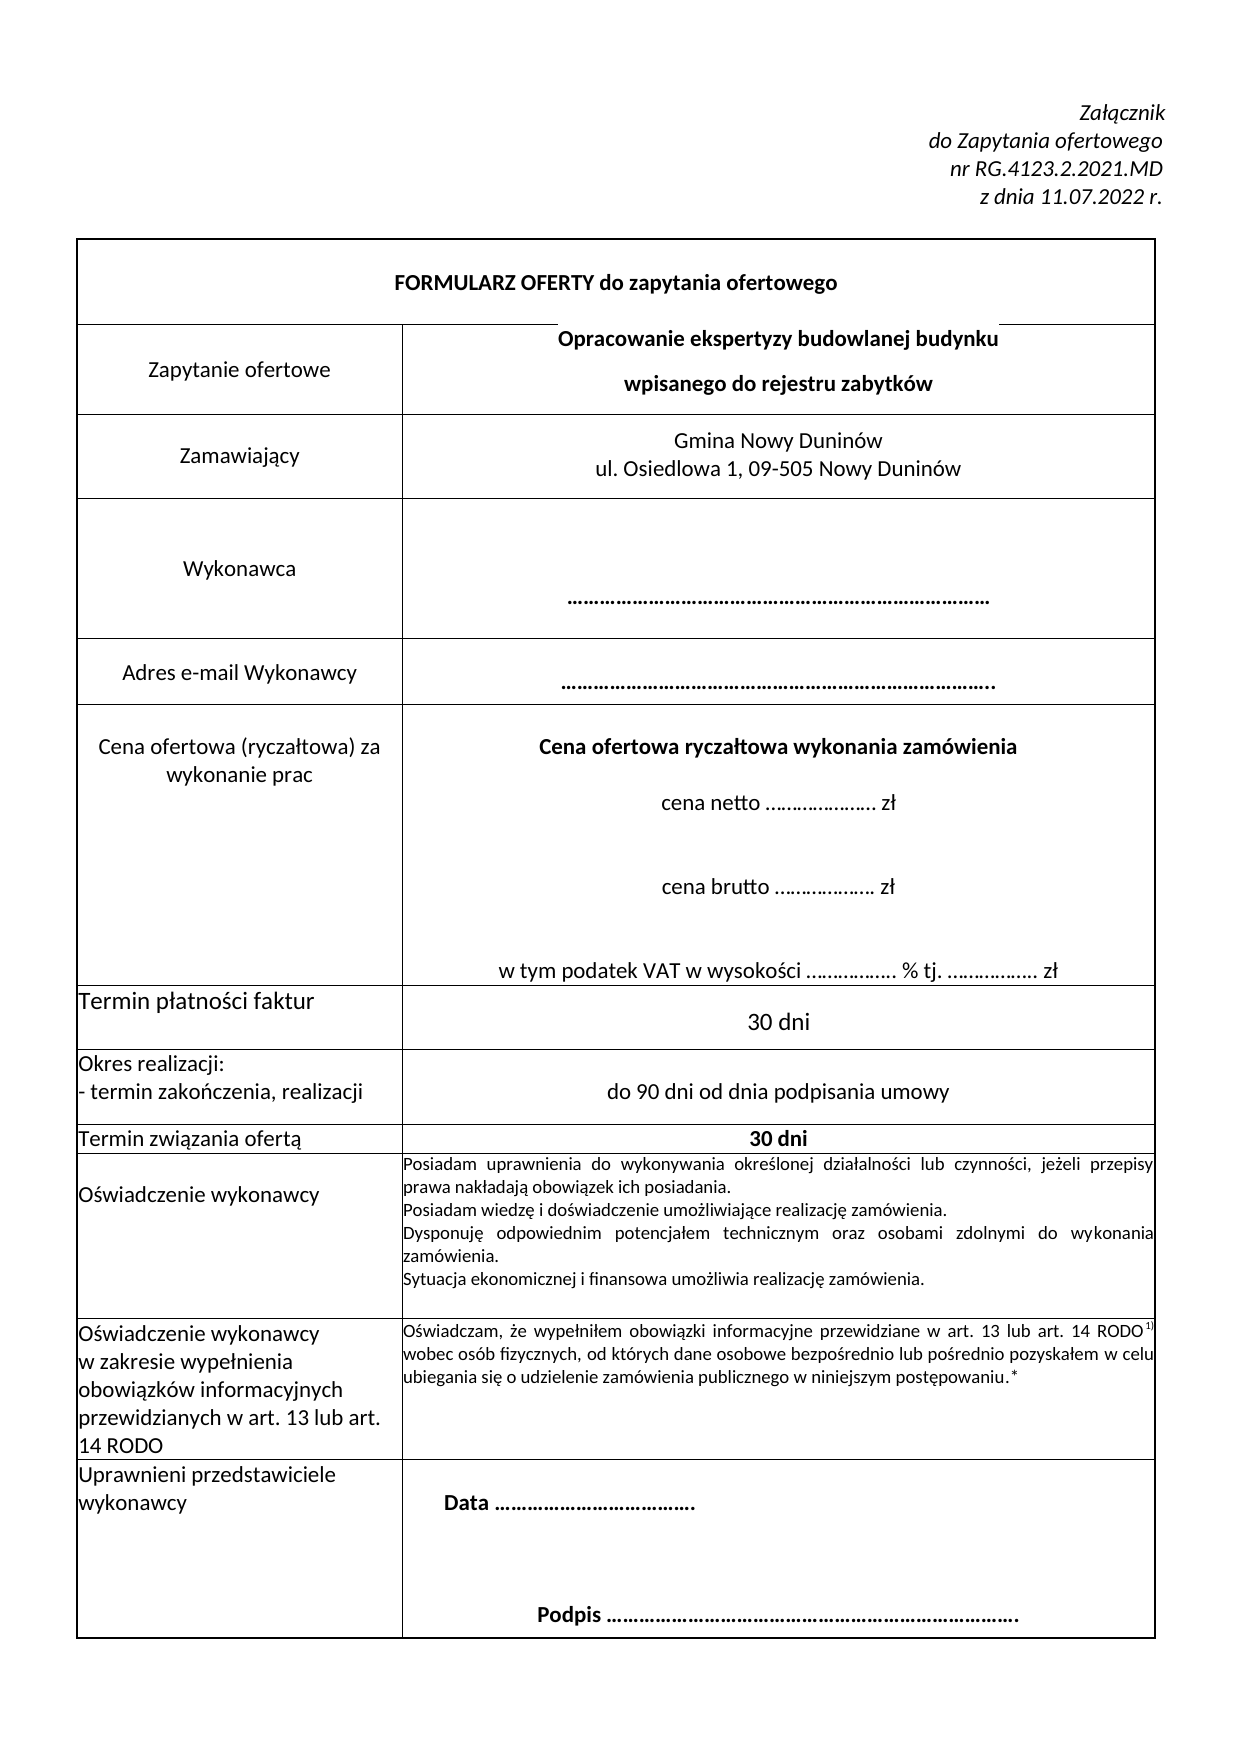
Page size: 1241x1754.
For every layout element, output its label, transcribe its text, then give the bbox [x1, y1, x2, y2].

table_cell Cena ofertowa (ryczałtowa) za wykonanie prac [78, 705, 402, 984]
text nr RG.4123.2.2021.MD [75, 154, 1165, 182]
text do Zapytania ofertowego [75, 126, 1165, 154]
table_cell Oświadczenie wykonawcy w zakresie wypełnienia obowiązków informacyjnych przewidzianych w art. 13 lub art. 14 RODO [78, 1319, 402, 1459]
text z dnia 11.07.2022 r. [75, 182, 1165, 210]
table_cell Cena ofertowa ryczałtowa wykonania zamówienia cena netto ………………… zł cena brutto ………………. zł w tym podatek VAT w wysokości …………….. % tj. …………….. zł [403, 705, 1154, 984]
table_cell Okres realizacji: - termin zakończenia, realizacji [78, 1050, 402, 1124]
table_cell Adres e-mail Wykonawcy [78, 639, 402, 704]
table_cell Termin związania ofertą [78, 1125, 402, 1152]
table_cell 30 dni [403, 1125, 1154, 1152]
table_cell 30 dni [403, 986, 1154, 1049]
table_cell …………………………………………………………………… [403, 499, 1154, 638]
table_cell Wykonawca [78, 499, 402, 638]
table_cell Oświadczam, że wypełniłem obowiązki informacyjne przewidziane w art. 13 lub art. 14 RODO1) wobec osób fizycznych, od których dane osobowe bezpośrednio lub pośrednio pozyskałem w celu ubiegania się o udzielenie zamówienia publicznego w niniejszym postępowaniu.* [403, 1319, 1154, 1459]
table_cell Data ………………………………. Podpis …………………………………………………………………. [403, 1460, 1154, 1637]
table_cell Zapytanie ofertowe [78, 325, 402, 413]
table_cell Uprawnieni przedstawiciele wykonawcy [78, 1460, 402, 1637]
table_cell do 90 dni od dnia podpisania umowy [403, 1050, 1154, 1124]
table_cell …………………………………………………………………….. [403, 639, 1154, 704]
table_cell Opracowanie ekspertyzy budowlanej budynku wpisanego do rejestru zabytków [403, 325, 1154, 413]
table_header FORMULARZ OFERTY do zapytania ofertowego [78, 240, 1154, 324]
table_cell Gmina Nowy Duninów ul. Osiedlowa 1, 09-505 Nowy Duninów [403, 415, 1154, 498]
table_cell Posiadam uprawnienia do wykonywania określonej działalności lub czynności, jeżeli przepisy prawa nakładają obowiązek ich posiadania. Posiadam wiedzę i doświadczenie umożliwiające realizację zamówienia. Dysponuję odpowiednim potencjałem technicznym oraz osobami zdolnymi do wykonania zamówienia. Sytuacja ekonomicznej i finansowa umożliwia realizację zamówienia. [403, 1154, 1154, 1318]
table_cell Oświadczenie wykonawcy [78, 1154, 402, 1318]
text Załącznik [75, 98, 1165, 126]
table_cell Zamawiający [78, 415, 402, 498]
table_cell Termin płatności faktur [78, 986, 402, 1049]
